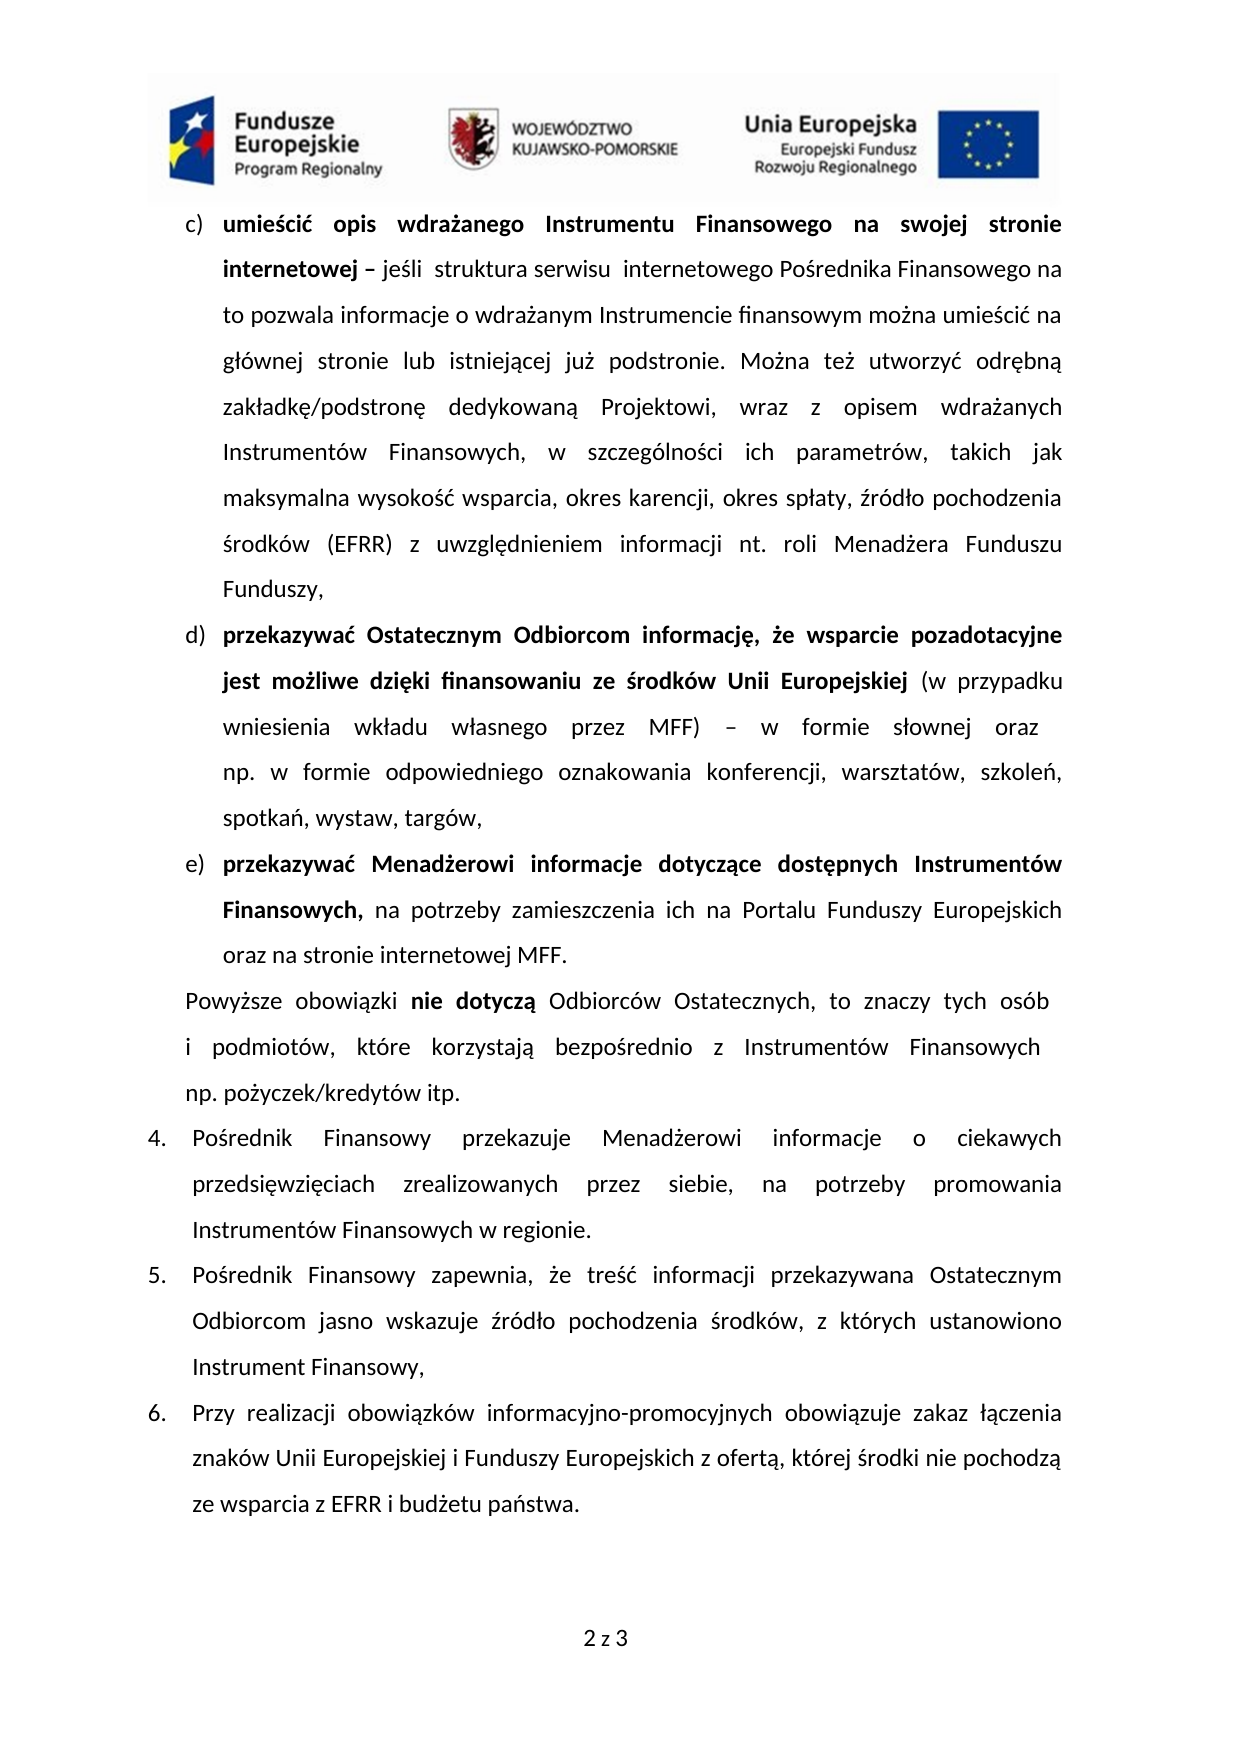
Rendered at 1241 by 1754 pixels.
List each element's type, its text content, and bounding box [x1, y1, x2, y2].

list Przy realizacji obowiązków informacyjno-promocyjnych obowiązuje zakaz łączenia znaków Unii Europejskiej i Funduszy Europejskich z ofertą, której środki nie pochodzą ze wsparcia z EFRR i budżetu państwa. [148, 1397, 1063, 1519]
list Pośrednik Finansowy zapewnia, że treść informacji przekazywana Ostatecznym Odbiorcom jasno wskazuje źródło pochodzenia środków, z których ustanowiono Instrument Finansowy, [148, 1259, 1063, 1382]
text Powyższe obowiązki nie dotyczą Odbiorców Ostatecznych, to znaczy tych osób i podmiotów, które korzystają bezpośrednio z Instrumentów Finansowych np. pożyczek/kredytów itp. [185, 985, 1063, 1107]
picture [147, 73, 1062, 208]
list przekazywać Ostatecznym Odbiorcom informację, że wsparcie pozadotacyjne jest możliwe dzięki finansowaniu ze środków Unii Europejskiej (w przypadku wniesienia wkładu własnego przez MFF) – w formie słownej oraz np. w formie odpowiedniego oznakowania konferencji, warsztatów, szkoleń, spotkań, wystaw, targów, [185, 619, 1063, 833]
list umieścić opis wdrażanego Instrumentu Finansowego na swojej stronie internetowej – jeśli struktura serwisu internetowego Pośrednika Finansowego na to pozwala informacje o wdrażanym Instrumencie finansowym można umieścić na głównej stronie lub istniejącej już podstronie. Można też utworzyć odrębną zakładkę/podstronę dedykowaną Projektowi, wraz z opisem wdrażanych Instrumentów Finansowych, w szczególności ich parametrów, takich jak maksymalna wysokość wsparcia, okres karencji, okres spłaty, źródło pochodzenia środków (EFRR) z uwzględnieniem informacji nt. roli Menadżera Funduszu Funduszy, [185, 208, 1063, 604]
list Pośrednik Finansowy przekazuje Menadżerowi informacje o ciekawych przedsięwzięciach zrealizowanych przez siebie, na potrzeby promowania Instrumentów Finansowych w regionie. [148, 1122, 1063, 1244]
list przekazywać Menadżerowi informacje dotyczące dostępnych Instrumentów Finansowych, na potrzeby zamieszczenia ich na Portalu Funduszy Europejskich oraz na stronie internetowej MFF. [185, 848, 1063, 970]
